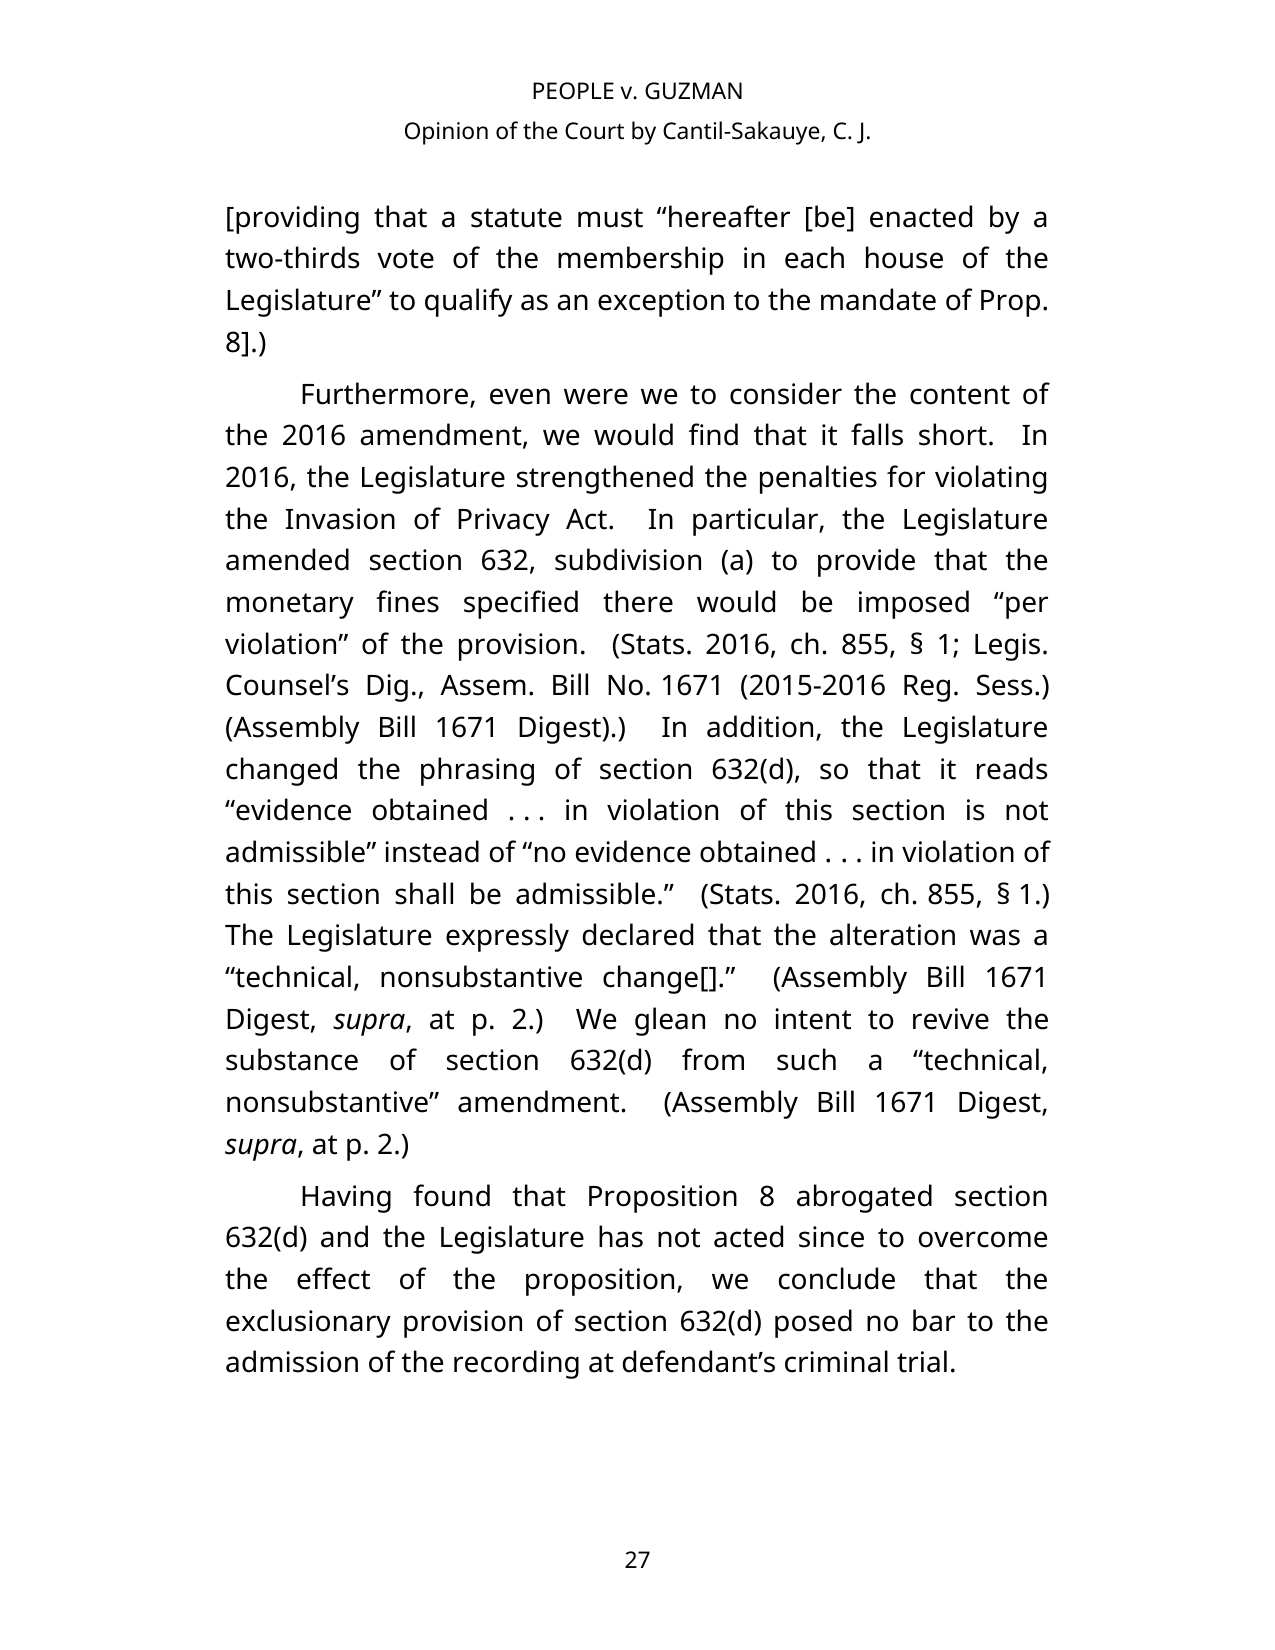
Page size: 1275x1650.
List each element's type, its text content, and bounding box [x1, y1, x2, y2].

text Having found that Proposition 8 abrogated section 632(d) and the Legislature has not acted since to overcome the effect of the proposition, we conclude that the exclusionary provision of section 632(d) posed no bar to the admission of the recording at defendant’s criminal trial. [225, 1173, 1050, 1381]
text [225, 194, 1050, 360]
text Furthermore, even were we to consider the content of the 2016 amendment, we would find that it falls short. In 2016, the Legislature strengthened the penalties for violating the Invasion of Privacy Act. In particular, the Legislature amended section 632, subdivision (a) to provide that the monetary fines specified there would be imposed “per violation” of the provision. (Stats. 2016, ch. 855, § 1; Legis. Counsel’s Dig., Assem. Bill No. 1671 (2015-2016 Reg. Sess.) (Assembly Bill 1671 Digest).) In addition, the Legislature changed the phrasing of section 632(d), so that it reads “evidence obtained . . . in violation of this section is not admissible” instead of “no evidence obtained . . . in violation of this section shall be admissible.” (Stats. 2016, ch. 855, § 1.) The Legislature expressly declared that the alteration was a “technical, nonsubstantive change[].” (Assembly Bill 1671 Digest, supra, at p. 2.) We glean no intent to revive the substance of section 632(d) from such a “technical, nonsubstantive” amendment. (Assembly Bill 1671 Digest, supra, at p. 2.) [225, 371, 1050, 1162]
